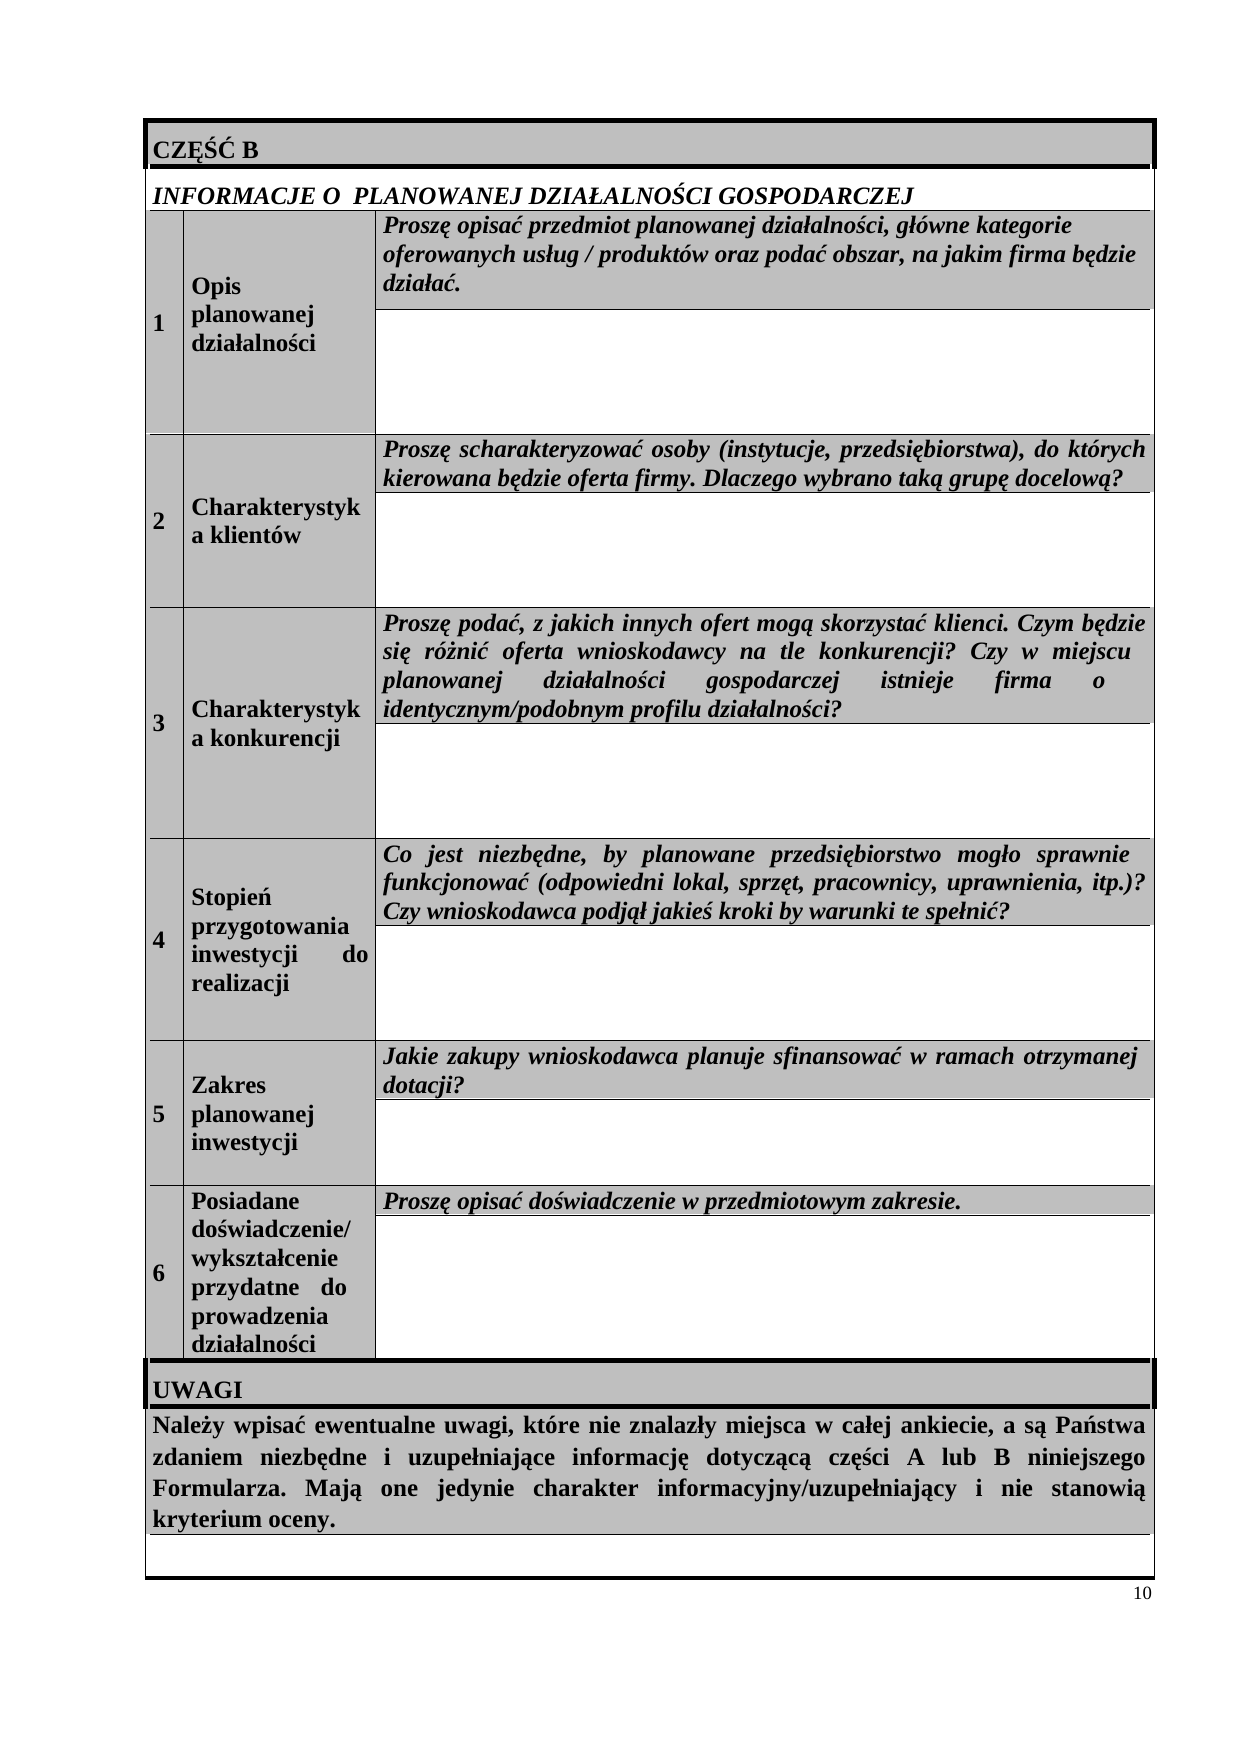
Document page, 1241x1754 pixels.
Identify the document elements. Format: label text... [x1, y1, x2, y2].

table_cell UWAGI [148, 1358, 1152, 1404]
table_cell Jakie zakupy wnioskodawca planuje sfinansować w ramach otrzymanej dotacji? [376, 1040, 1154, 1098]
table_cell Należy wpisać ewentualne uwagi, które nie znalazły miejsca w całej ankiecie, a są Państwa zdaniem niezbędne i uzupełniające informację dotyczącą części A lub B niniejszego Formularza. Mają one jedynie charakter informacyjny/uzupełniający i nie stanowią kryterium oceny. [146, 1404, 1154, 1534]
table_cell 3 [146, 607, 183, 838]
table_cell CZĘŚĆ B [148, 123, 1152, 164]
table_cell [376, 1099, 1154, 1185]
table_cell Proszę scharakteryzować osoby (instytucje, przedsiębiorstwa), do których kierowana będzie oferta firmy. Dlaczego wybrano taką grupę docelową? [376, 434, 1154, 492]
table_cell Zakres planowanej inwestycji [184, 1041, 375, 1185]
table_cell Proszę opisać doświadczenie w przedmiotowym zakresie. [376, 1185, 1154, 1214]
table_cell Charakterystyka konkurencji [184, 608, 375, 838]
table_cell [376, 1215, 1154, 1358]
table_cell Opis planowanej działalności [184, 211, 375, 433]
table_cell Proszę podać, z jakich innych ofert mogą skorzystać klienci. Czym będzie się różnić oferta wnioskodawcy na tle konkurencji? Czy w miejscu planowanej działalności gospodarczej istnieje firma o identycznym/podobnym profilu działalności? [376, 607, 1154, 723]
table_cell Proszę opisać przedmiot planowanej działalności, główne kategorie oferowanych usług / produktów oraz podać obszar, na jakim firma będzie działać. [376, 210, 1154, 309]
table_cell 5 [146, 1040, 183, 1185]
table_cell 6 [146, 1185, 183, 1358]
table_cell 4 [146, 838, 183, 1040]
table_cell Posiadane doświadczenie/wykształcenie przydatne do prowadzenia działalności [184, 1186, 375, 1358]
table_cell Co jest niezbędne, by planowane przedsiębiorstwo mogło sprawnie funkcjonować (odpowiedni lokal, sprzęt, pracownicy, uprawnienia, itp.)? Czy wnioskodawca podjął jakieś kroki by warunki te spełnić? [376, 838, 1154, 925]
table_cell [376, 492, 1154, 607]
table_cell Stopień przygotowania inwestycji do realizacji [184, 839, 375, 1040]
table_cell [376, 309, 1154, 433]
table_cell 2 [146, 434, 183, 607]
table_cell Charakterystyka klientów [184, 435, 375, 607]
table_cell INFORMACJE O PLANOWANEJ DZIAŁALNOŚCI GOSPODARCZEJ [146, 164, 1154, 210]
table_cell [376, 925, 1154, 1040]
table_cell 1 [146, 210, 183, 433]
table_cell [146, 1534, 1154, 1576]
table_cell [376, 723, 1154, 838]
